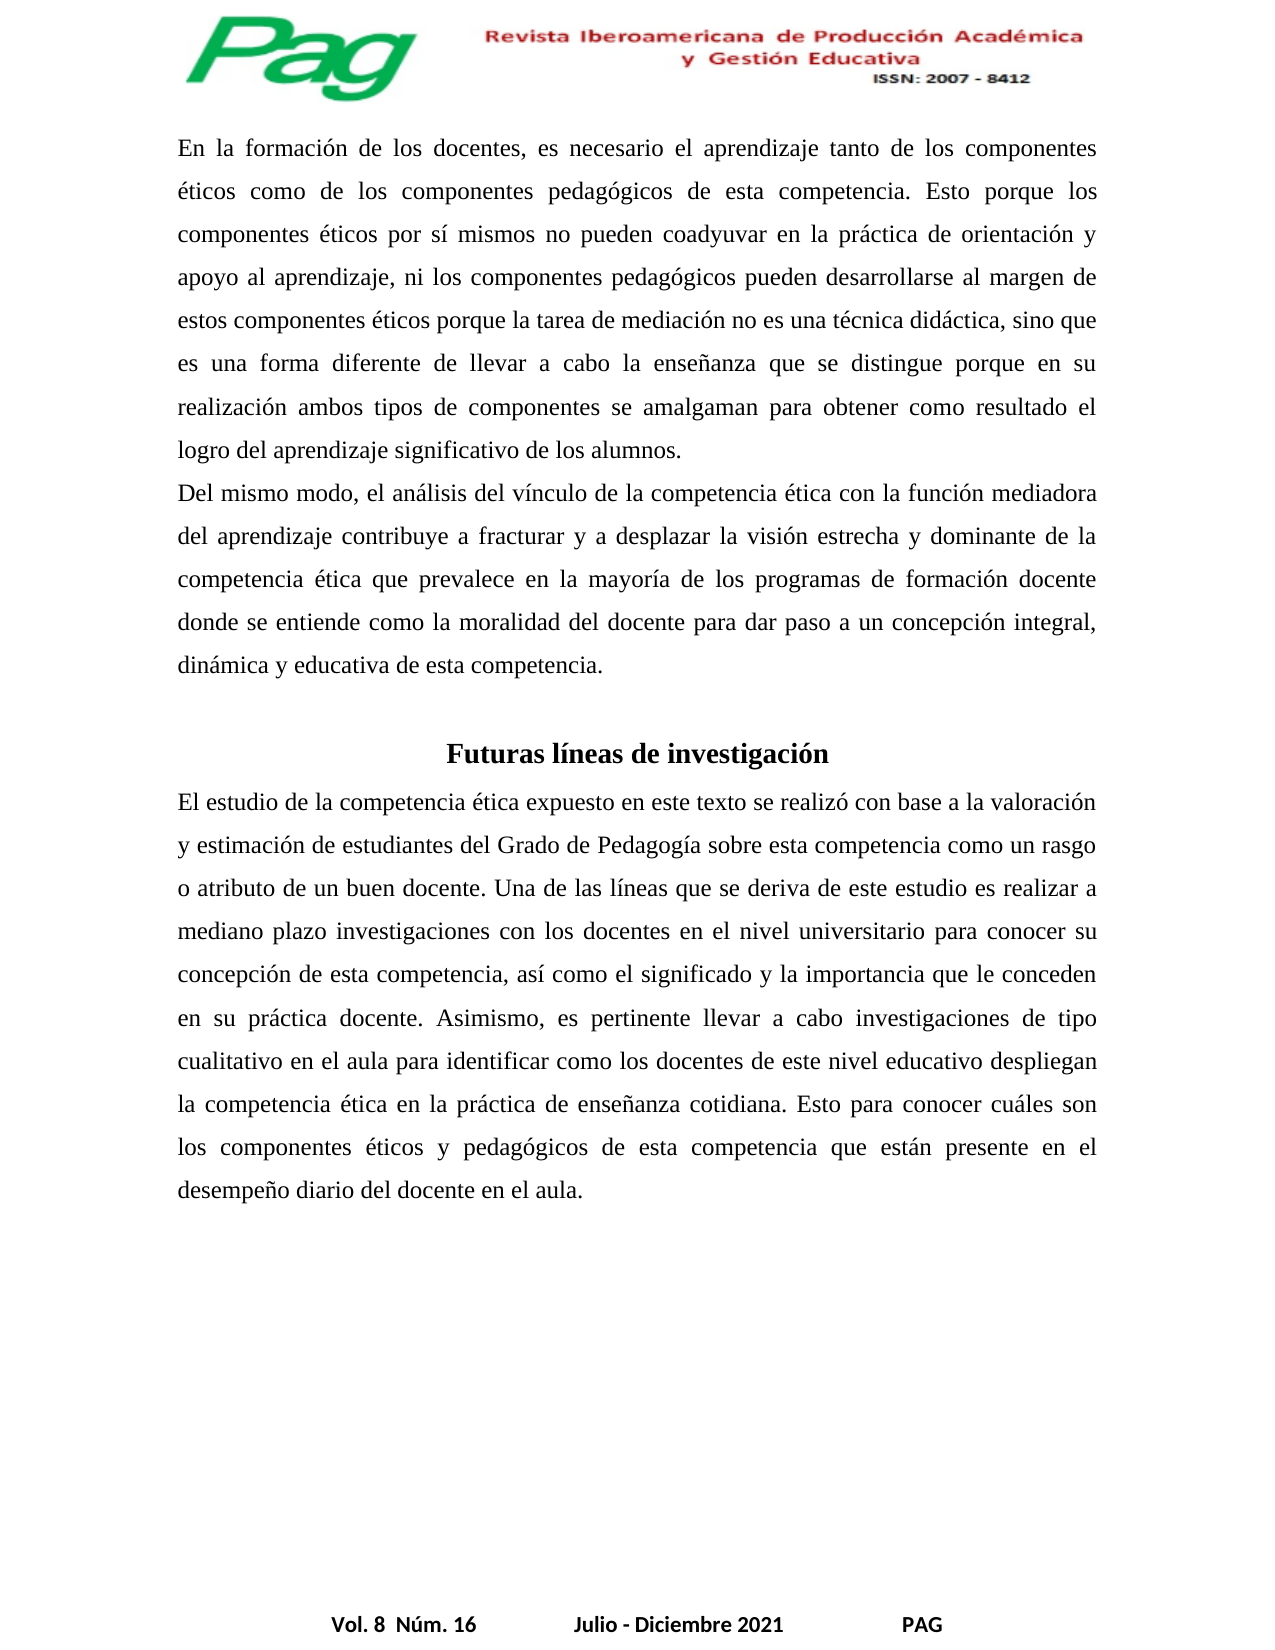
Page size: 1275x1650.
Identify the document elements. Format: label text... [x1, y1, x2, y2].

text El estudio de la competencia ética expuesto en este texto se realizó con base a la valoración y estimación de estudiantes del Grado de Pedagogía sobre esta competencia como un rasgo o atributo de un buen docente. Una de las líneas que se deriva de este estudio es realizar a mediano plazo investigaciones con los docentes en el nivel universitario para conocer su concepción de esta competencia, así como el significado y la importancia que le conceden en su práctica docente. Asimismo, es pertinente llevar a cabo investigaciones de tipo cualitativo en el aula para identificar como los docentes de este nivel educativo despliegan la competencia ética en la práctica de enseñanza cotidiana. Esto para conocer cuáles son los componentes éticos y pedagógicos de esta competencia que están presente en el desempeño diario del docente en el aula. [177, 787, 1098, 1204]
text Futuras líneas de investigación [177, 737, 1098, 770]
text Del mismo modo, el análisis del vínculo de la competencia ética con la función mediadora del aprendizaje contribuye a fracturar y a desplazar la visión estrecha y dominante de la competencia ética que prevalece en la mayoría de los programas de formación docente donde se entiende como la moralidad del docente para dar paso a un concepción integral, dinámica y educativa de esta competencia. [177, 478, 1098, 679]
text En la formación de los docentes, es necesario el aprendizaje tanto de los componentes éticos como de los componentes pedagógicos de esta competencia. Esto porque los componentes éticos por sí mismos no pueden coadyuvar en la práctica de orientación y apoyo al aprendizaje, ni los componentes pedagógicos pueden desarrollarse al margen de estos componentes éticos porque la tarea de mediación no es una técnica didáctica, sino que es una forma diferente de llevar a cabo la enseñanza que se distingue porque en su realización ambos tipos de componentes se amalgaman para obtener como resultado el logro del aprendizaje significativo de los alumnos. [177, 133, 1098, 463]
picture [177, 14, 1098, 115]
